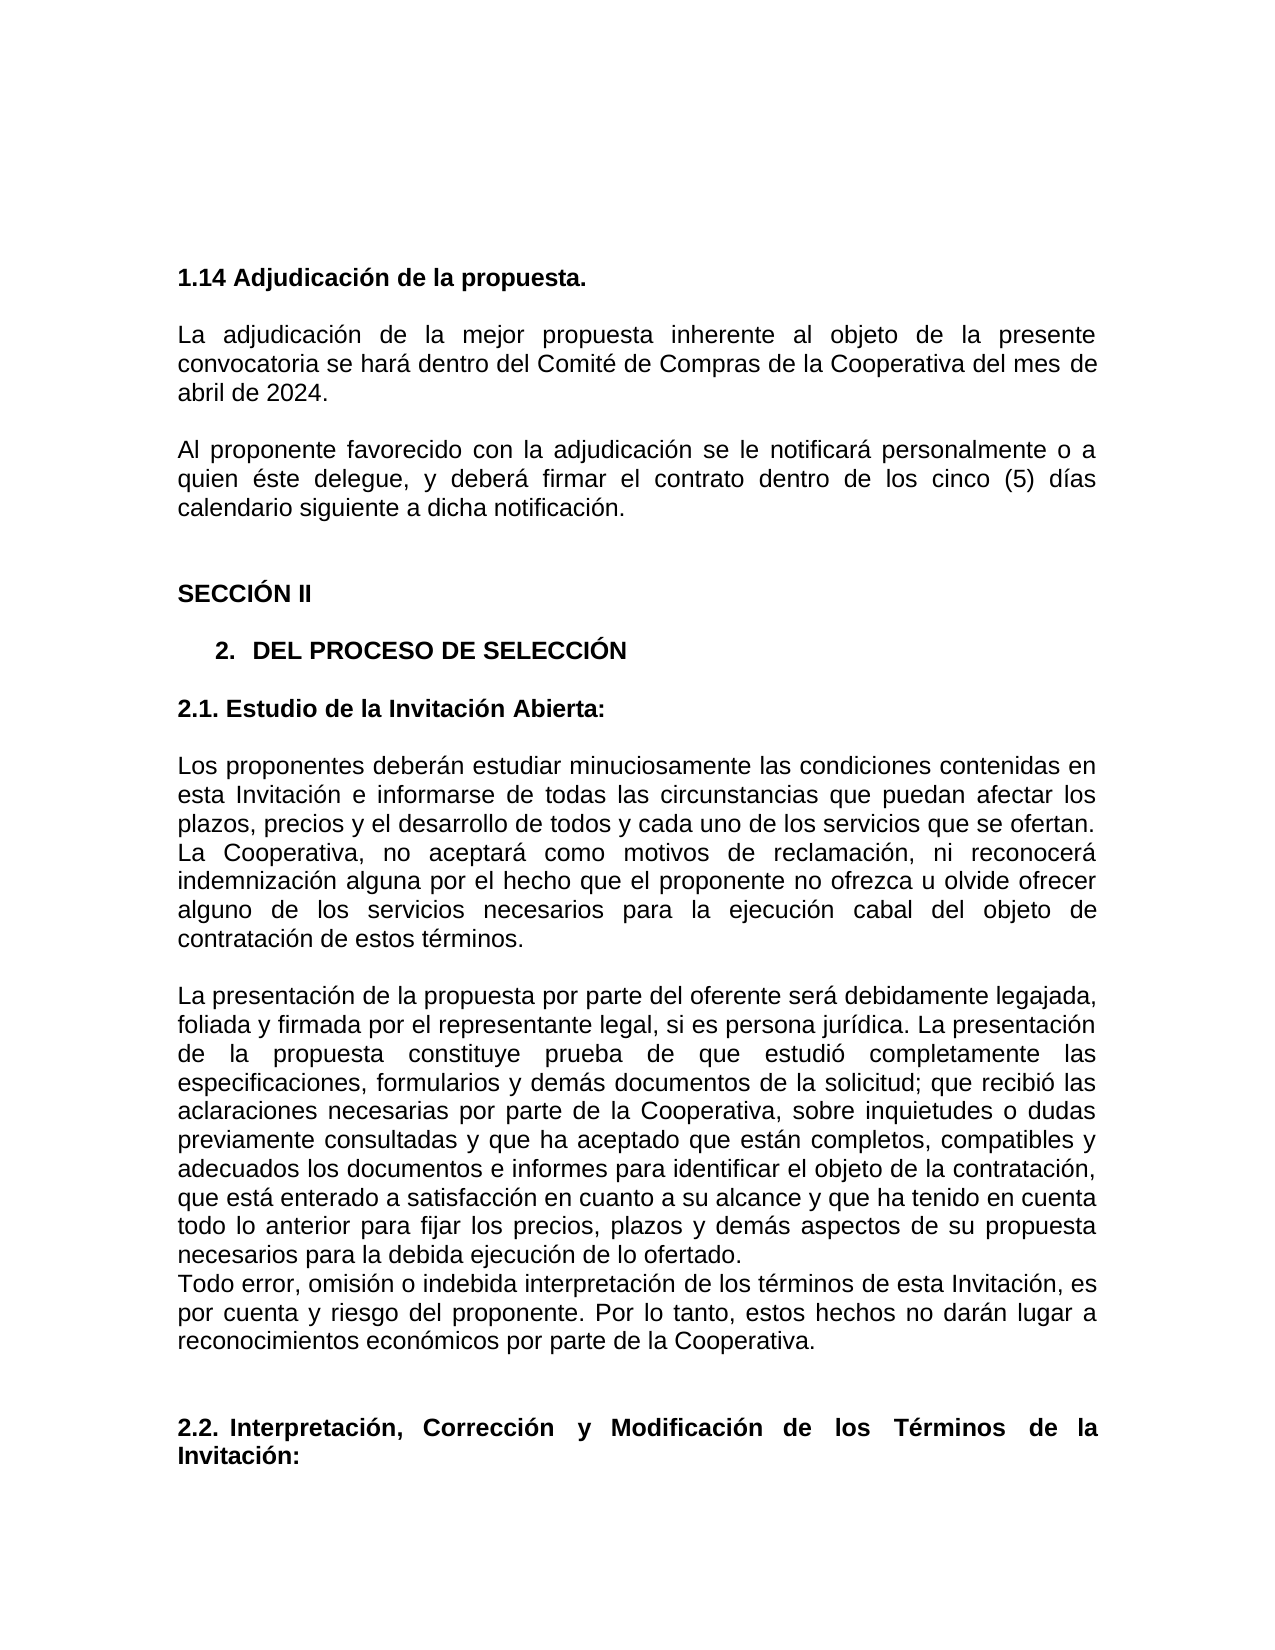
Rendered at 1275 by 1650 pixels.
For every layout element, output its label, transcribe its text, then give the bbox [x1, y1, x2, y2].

text Todo error, omisión o indebida interpretación de los términos de esta Invitación, es por cuenta y riesgo del proponente. Por lo tanto, estos hechos no darán lugar a reconocimientos económicos por parte de la Cooperativa. [177, 1269, 1098, 1355]
text 2.2. Interpretación, Corrección y Modificación de los Términos de la Invitación: [177, 1413, 1098, 1470]
text Los proponentes deberán estudiar minuciosamente las condiciones contenidas en esta Invitación e informarse de todas las circunstancias que puedan afectar los plazos, precios y el desarrollo de todos y cada uno de los servicios que se ofertan. La Cooperativa, no aceptará como motivos de reclamación, ni reconocerá indemnización alguna por el hecho que el proponente no ofrezca u olvide ofrecer alguno de los servicios necesarios para la ejecución cabal del objeto de contratación de estos términos. [177, 751, 1098, 953]
text La presentación de la propuesta por parte del oferente será debidamente legajada, foliada y firmada por el representante legal, si es persona jurídica. La presentación de la propuesta constituye prueba de que estudió completamente las especificaciones, formularios y demás documentos de la solicitud; que recibió las aclaraciones necesarias por parte de la Cooperativa, sobre inquietudes o dudas previamente consultadas y que ha aceptado que están completos, compatibles y adecuados los documentos e informes para identificar el objeto de la contratación, que está enterado a satisfacción en cuanto a su alcance y que ha tenido en cuenta [177, 981, 1098, 1211]
list DEL PROCESO DE SELECCIÓN [215, 636, 1098, 665]
text 2.1. Estudio de la Invitación Abierta: [177, 694, 1098, 723]
text La adjudicación de la mejor propuesta inherente al objeto de la presente convocatoria se hará dentro del Comité de Compras de la Cooperativa del mes de abril de 2024. [177, 320, 1098, 406]
text SECCIÓN II [177, 579, 1098, 608]
text todo lo anterior para fijar los precios, plazos y demás aspectos de su propuesta necesarios para la debida ejecución de lo ofertado. [177, 1211, 1098, 1269]
text 1.14 Adjudicación de la propuesta. [177, 263, 1098, 291]
text Al proponente favorecido con la adjudicación se le notificará personalmente o a quien éste delegue, y deberá firmar el contrato dentro de los cinco (5) días calendario siguiente a dicha notificación. [177, 435, 1098, 521]
